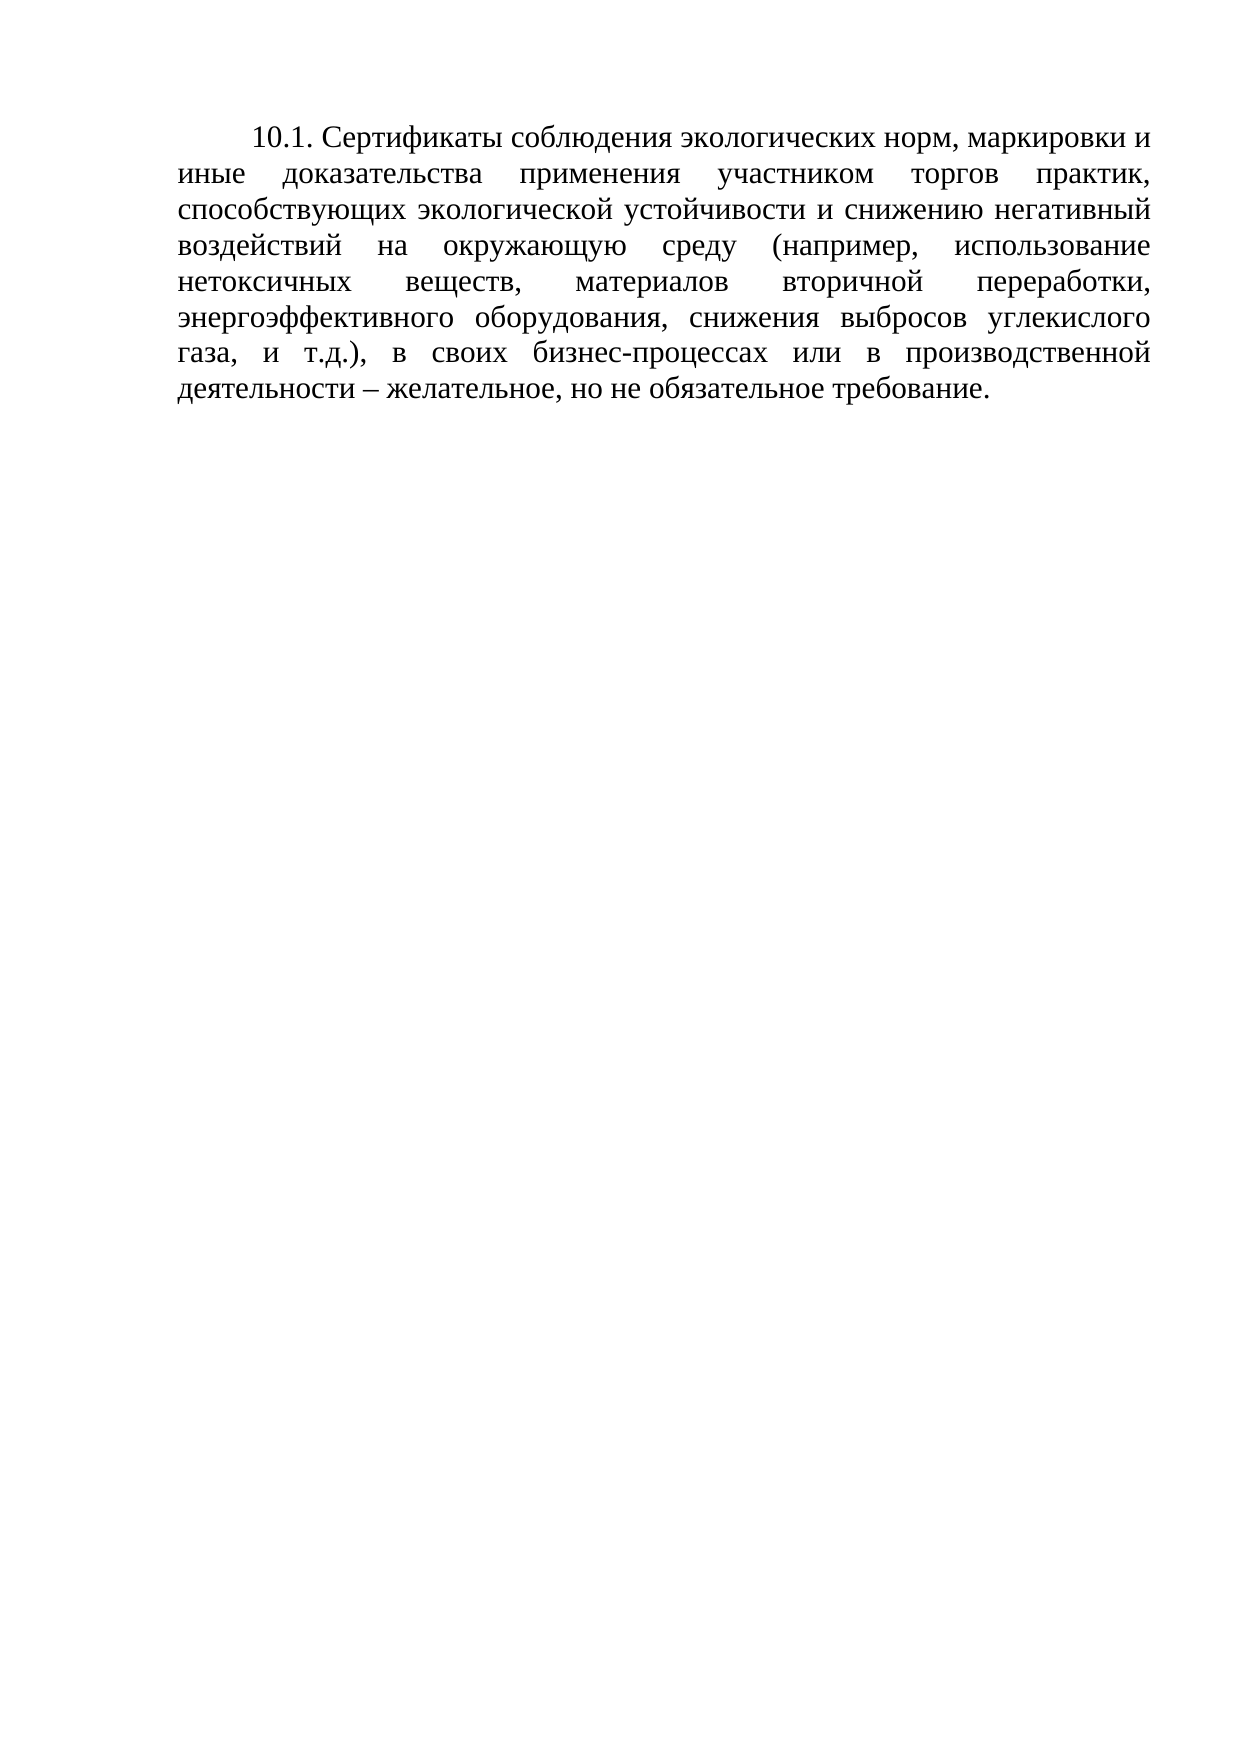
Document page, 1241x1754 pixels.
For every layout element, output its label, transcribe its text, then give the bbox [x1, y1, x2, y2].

text 10.1. Сертификаты соблюдения экологических норм, маркировки и иные доказательства применения участником торгов практик, способствующих экологической устойчивости и снижению негативный воздействий на окружающую среду (например, использование нетоксичных веществ, материалов вторичной переработки, энергоэффективного оборудования, снижения выбросов углекислого газа, и т.д.), в своих бизнес-процессах или в производственной деятельности – желательное, но не обязательное требование. [177, 118, 1152, 406]
